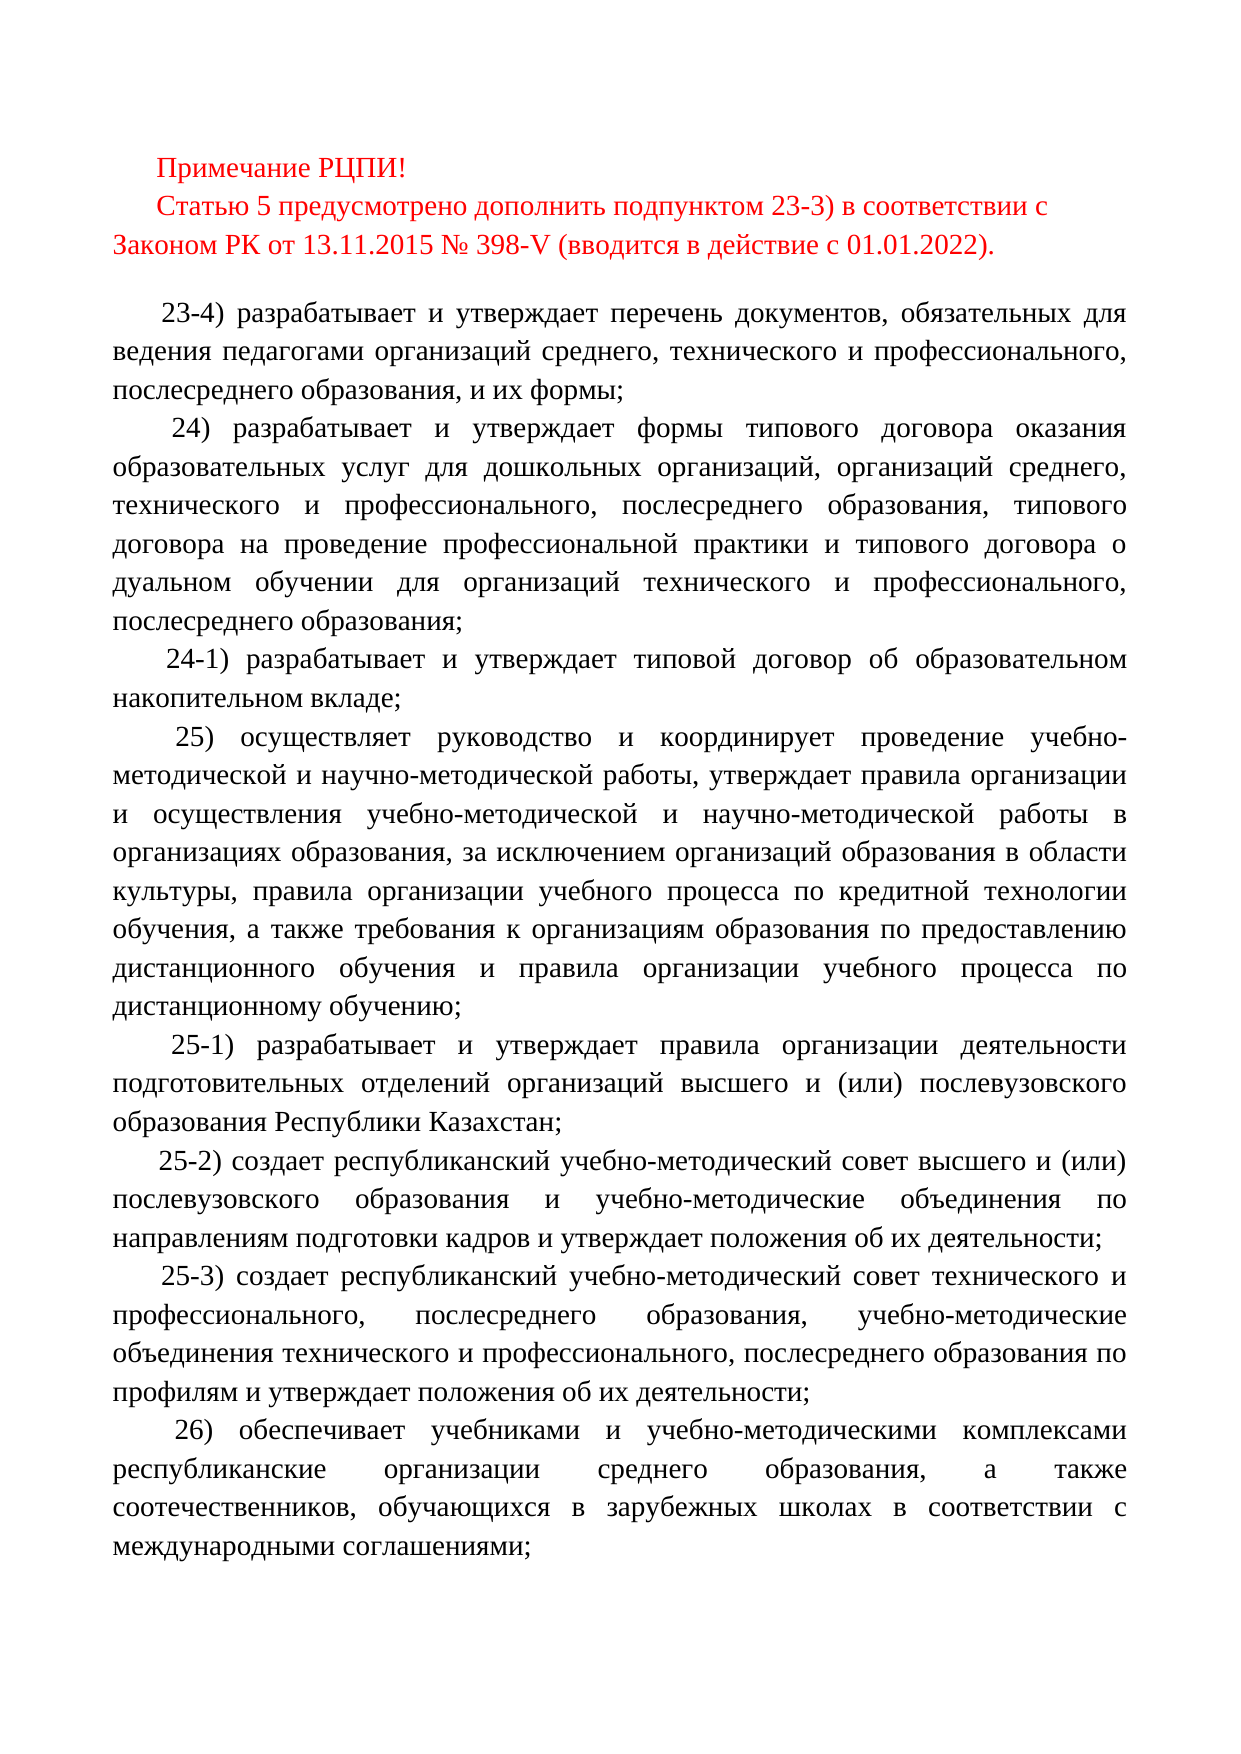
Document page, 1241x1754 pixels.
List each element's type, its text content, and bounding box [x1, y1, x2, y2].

text 24-1) разрабатывает и утверждает типовой договор об образовательном накопительном вкладе; [112, 642, 1128, 714]
text 25-2) создает республиканский учебно-методический совет высшего и (или) послевузовского образования и учебно-методические объединения по направлениям подготовки кадров и утверждает положения об их деятельности; [112, 1143, 1128, 1253]
text 25) осуществляет руководство и координирует проведение учебно-методической и научно-методической работы, утверждает правила организации и осуществления учебно-методической и научно-методической работы в организациях образования, за исключением организаций образования в области культуры, правила организации учебного процесса по кредитной технологии обучения, а также требования к организациям образования по предоставлению дистанционного обучения и правила организации учебного процесса по дистанционному обучению; [112, 719, 1128, 1022]
text 26) обеспечивает учебниками и учебно-методическими комплексами республиканские организации среднего образования, а также соотечественников, обучающихся в зарубежных школах в соответствии с международными соглашениями; [112, 1412, 1128, 1562]
text 23-4) разрабатывает и утверждает перечень документов, обязательных для ведения педагогами организаций среднего, технического и профессионального, послесреднего образования, и их формы; [112, 295, 1128, 405]
text 24) разрабатывает и утверждает формы типового договора оказания образовательных услуг для дошкольных организаций, организаций среднего, технического и профессионального, послесреднего образования, типового договора на проведение профессиональной практики и типового договора о дуальном обучении для организаций технического и профессионального, послесреднего образования; [112, 410, 1128, 637]
text 25-1) разрабатывает и утверждает правила организации деятельности подготовительных отделений организаций высшего и (или) послевузовского образования Республики Казахстан; [112, 1027, 1128, 1138]
text 25-3) создает республиканский учебно-методический совет технического и профессионального, послесреднего образования, учебно-методические объединения технического и профессионального, послесреднего образования по профилям и утверждает положения об их деятельности; [112, 1258, 1128, 1407]
text Примечание РЦПИ! Статью 5 предусмотрено дополнить подпунктом 23-3) в соответствии с Законом РК от 13.11.2015 № 398-V (вводится в действие с 01.01.2022). [112, 150, 1128, 291]
